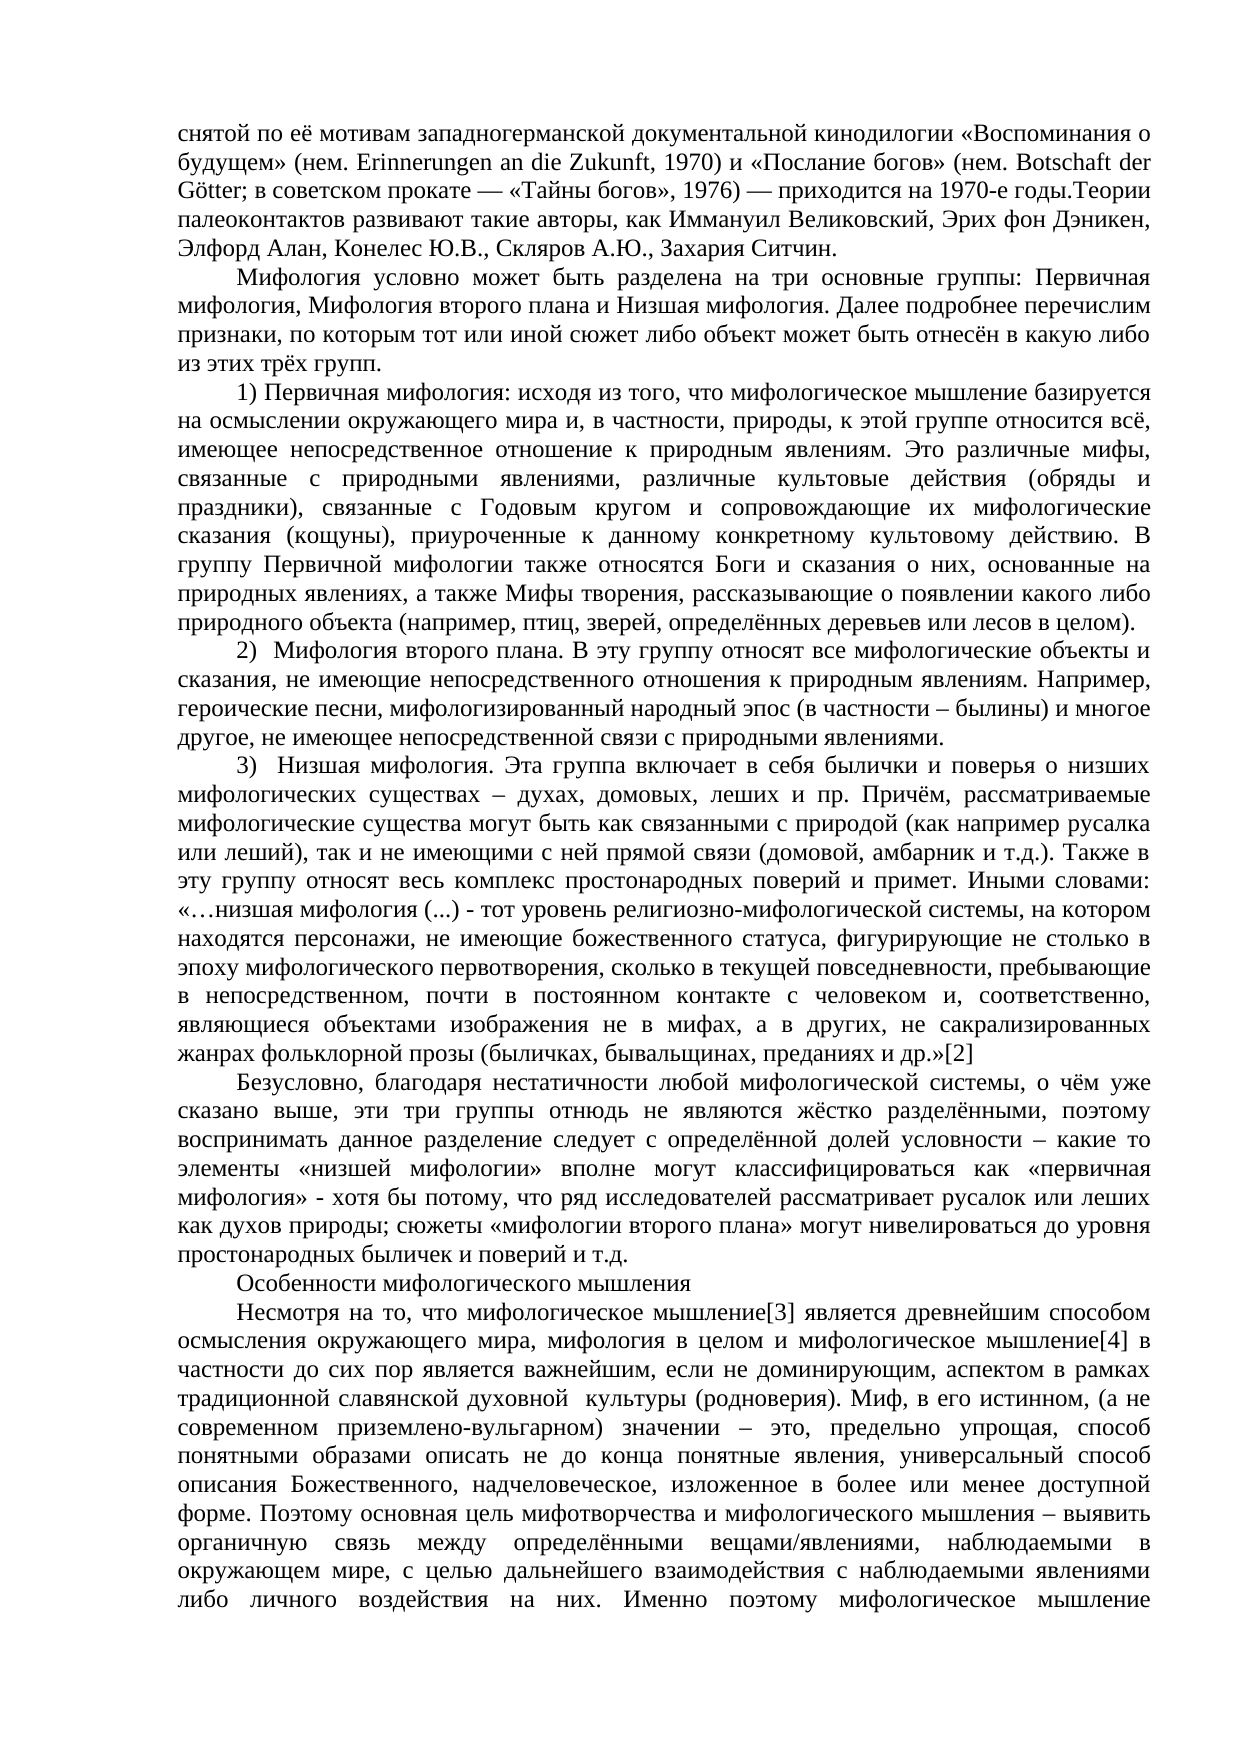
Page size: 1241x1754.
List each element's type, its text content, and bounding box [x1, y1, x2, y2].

text 2) Мифология второго плана. В эту группу относят все мифологические объекты и сказания, не имеющие непосредственного отношения к природным явлениям. Например, героические песни, мифологизированный народный эпос (в частности – былины) и многое другое, не имеющее непосредственной связи с природными явлениями. [177, 636, 1152, 751]
text Особенности мифологического мышления [177, 1268, 1152, 1297]
text 3) Низшая мифология. Эта группа включает в себя былички и поверья о низших мифологических существах – духах, домовых, леших и пр. Причём, рассматриваемые мифологические существа могут быть как связанными с природой (как например русалка или леший), так и не имеющими с ней прямой связи (домовой, амбарник и т.д.). Также в эту группу относят весь комплекс простонародных поверий и примет. Иными словами: «…низшая мифология (...) - тот уровень религиозно-мифологической системы, на котором находятся персонажи, не имеющие божественного статуса, фигурирующие не столько в эпоху мифологического первотворения, сколько в текущей повседневности, пребывающие в непосредственном, почти в постоянном контакте с человеком и, соответственно, являющиеся объектами изображения не в мифах, а в других, не сакрализированных жанрах фольклорной прозы (быличках, бывальщинах, преданиях и др.»[2] [177, 751, 1152, 1067]
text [177, 1297, 1152, 1613]
text Безусловно, благодаря нестатичности любой мифологической системы, о чём уже сказано выше, эти три группы отнюдь не являются жёстко разделёнными, поэтому воспринимать данное разделение следует с определённой долей условности – какие то элементы «низшей мифологии» вполне могут классифицироваться как «первичная мифология» - хотя бы потому, что ряд исследователей рассматривает русалок или леших как духов природы; сюжеты «мифологии второго плана» могут нивелироваться до уровня простонародных быличек и поверий и т.д. [177, 1067, 1152, 1268]
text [177, 118, 1152, 262]
text Мифология условно может быть разделена на три основные группы: Первичная мифология, Мифология второго плана и Низшая мифология. Далее подробнее перечислим признаки, по которым тот или иной сюжет либо объект может быть отнесён в какую либо из этих трёх групп. [177, 262, 1152, 377]
text 1) Первичная мифология: исходя из того, что мифологическое мышление базируется на осмыслении окружающего мира и, в частности, природы, к этой группе относится всё, имеющее непосредственное отношение к природным явлениям. Это различные мифы, связанные с природными явлениями, различные культовые действия (обряды и праздники), связанные с Годовым кругом и сопровождающие их мифологические сказания (кощуны), приуроченные к данному конкретному культовому действию. В группу Первичной мифологии также относятся Боги и сказания о них, основанные на природных явлениях, а также Мифы творения, рассказывающие о появлении какого либо природного объекта (например, птиц, зверей, определённых деревьев или лесов в целом). [177, 377, 1152, 636]
